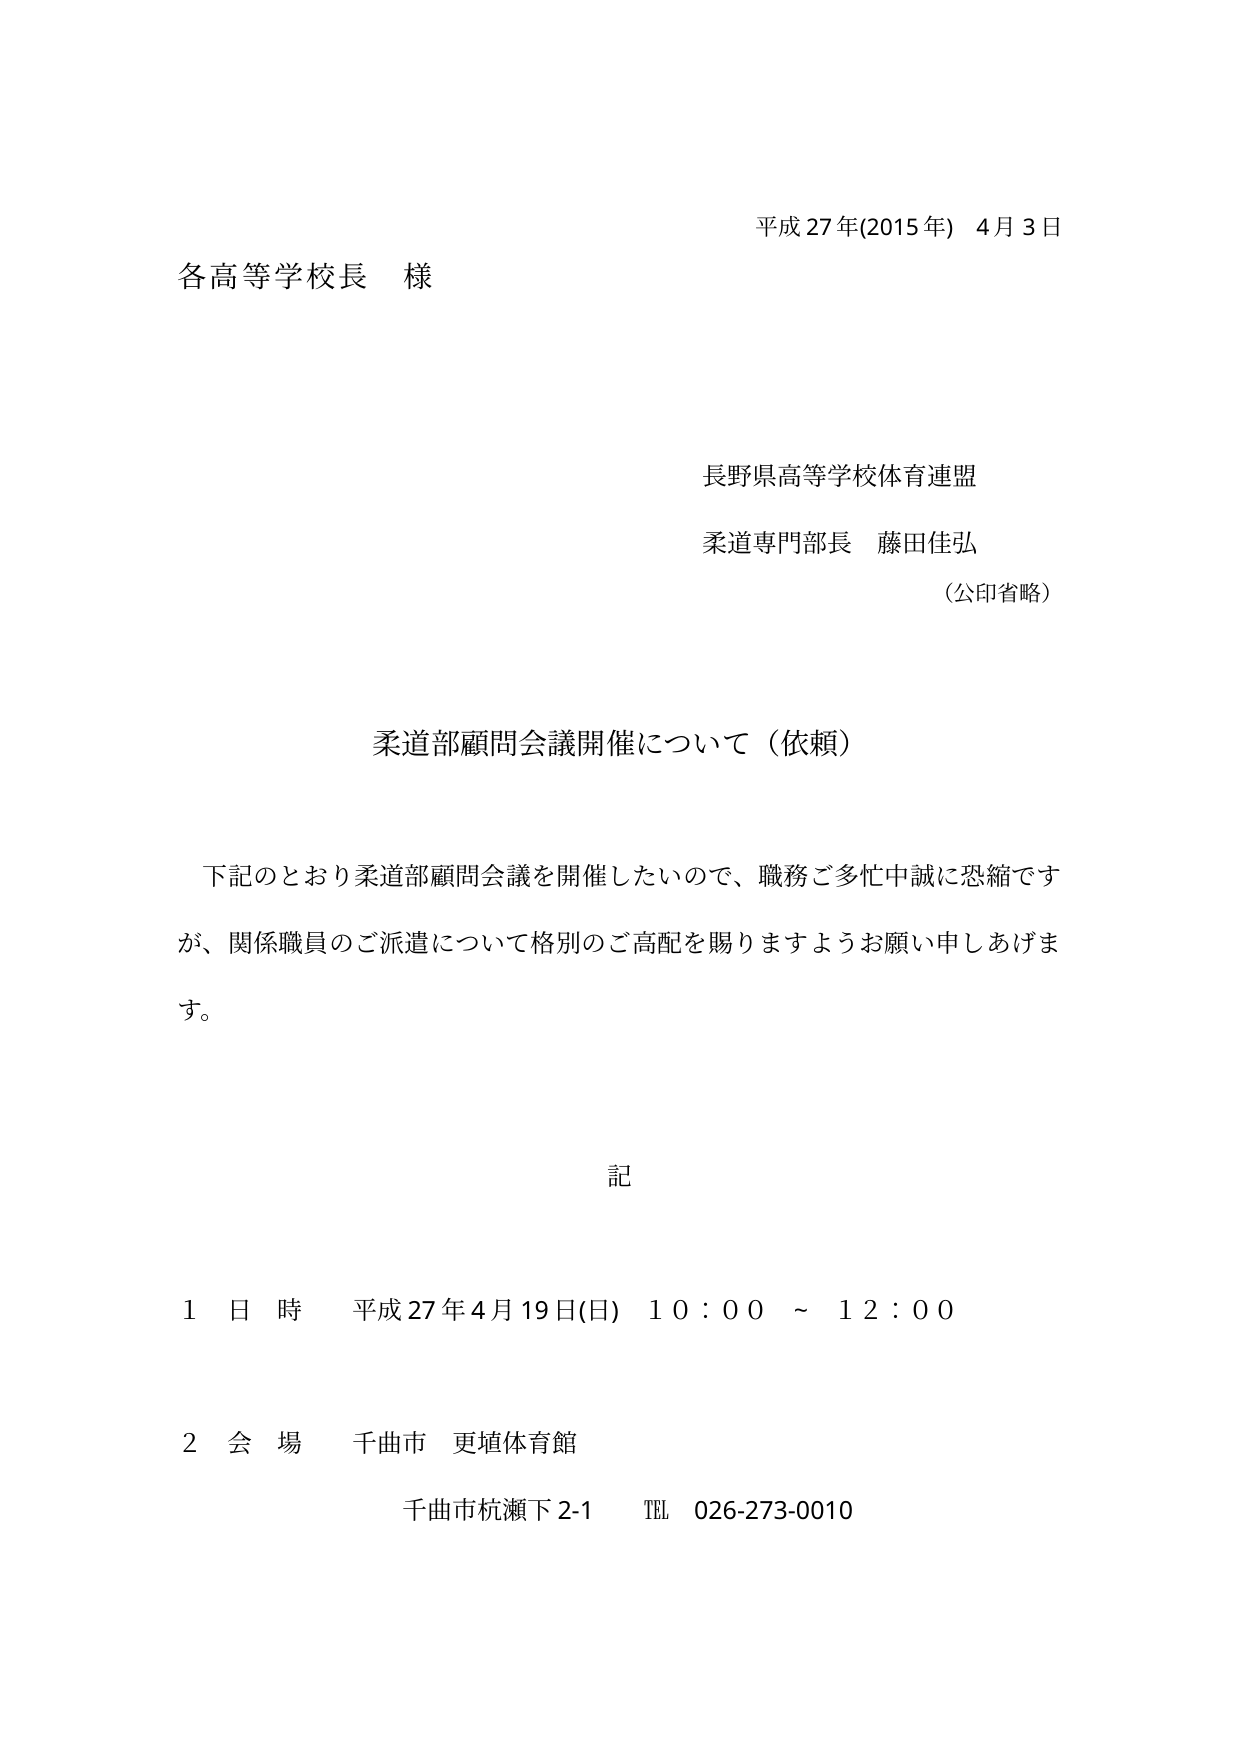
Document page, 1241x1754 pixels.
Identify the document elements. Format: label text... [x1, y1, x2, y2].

text 下記のとおり柔道部顧問会議を開催したいので、職務ご多忙中誠に恐縮ですが、関係職員のご派遣について格別のご高配を賜りますようお願い申しあげます。 [177, 842, 1063, 1042]
text 長野県高等学校体育連盟 [602, 442, 1040, 508]
text ２ 会 場 千曲市 更埴体育館 [177, 1408, 1063, 1475]
text 千曲市杭瀬下2-1 ℡ 026-273-0010 [177, 1475, 1063, 1542]
text 柔道専門部長 藤田佳弘 [615, 508, 1040, 575]
subtitle 記 [177, 1142, 1063, 1208]
text １ 日 時 平成27年4月19日(日) １０：００ ~ １２：００ [177, 1275, 1063, 1342]
text 各高等学校長 様 [177, 242, 1063, 308]
text （公印省略） [177, 575, 1063, 608]
text 平成27年(2015年) 4月 3日 [177, 208, 1063, 242]
text 柔道部顧問会議開催について（依頼） [177, 708, 1063, 775]
